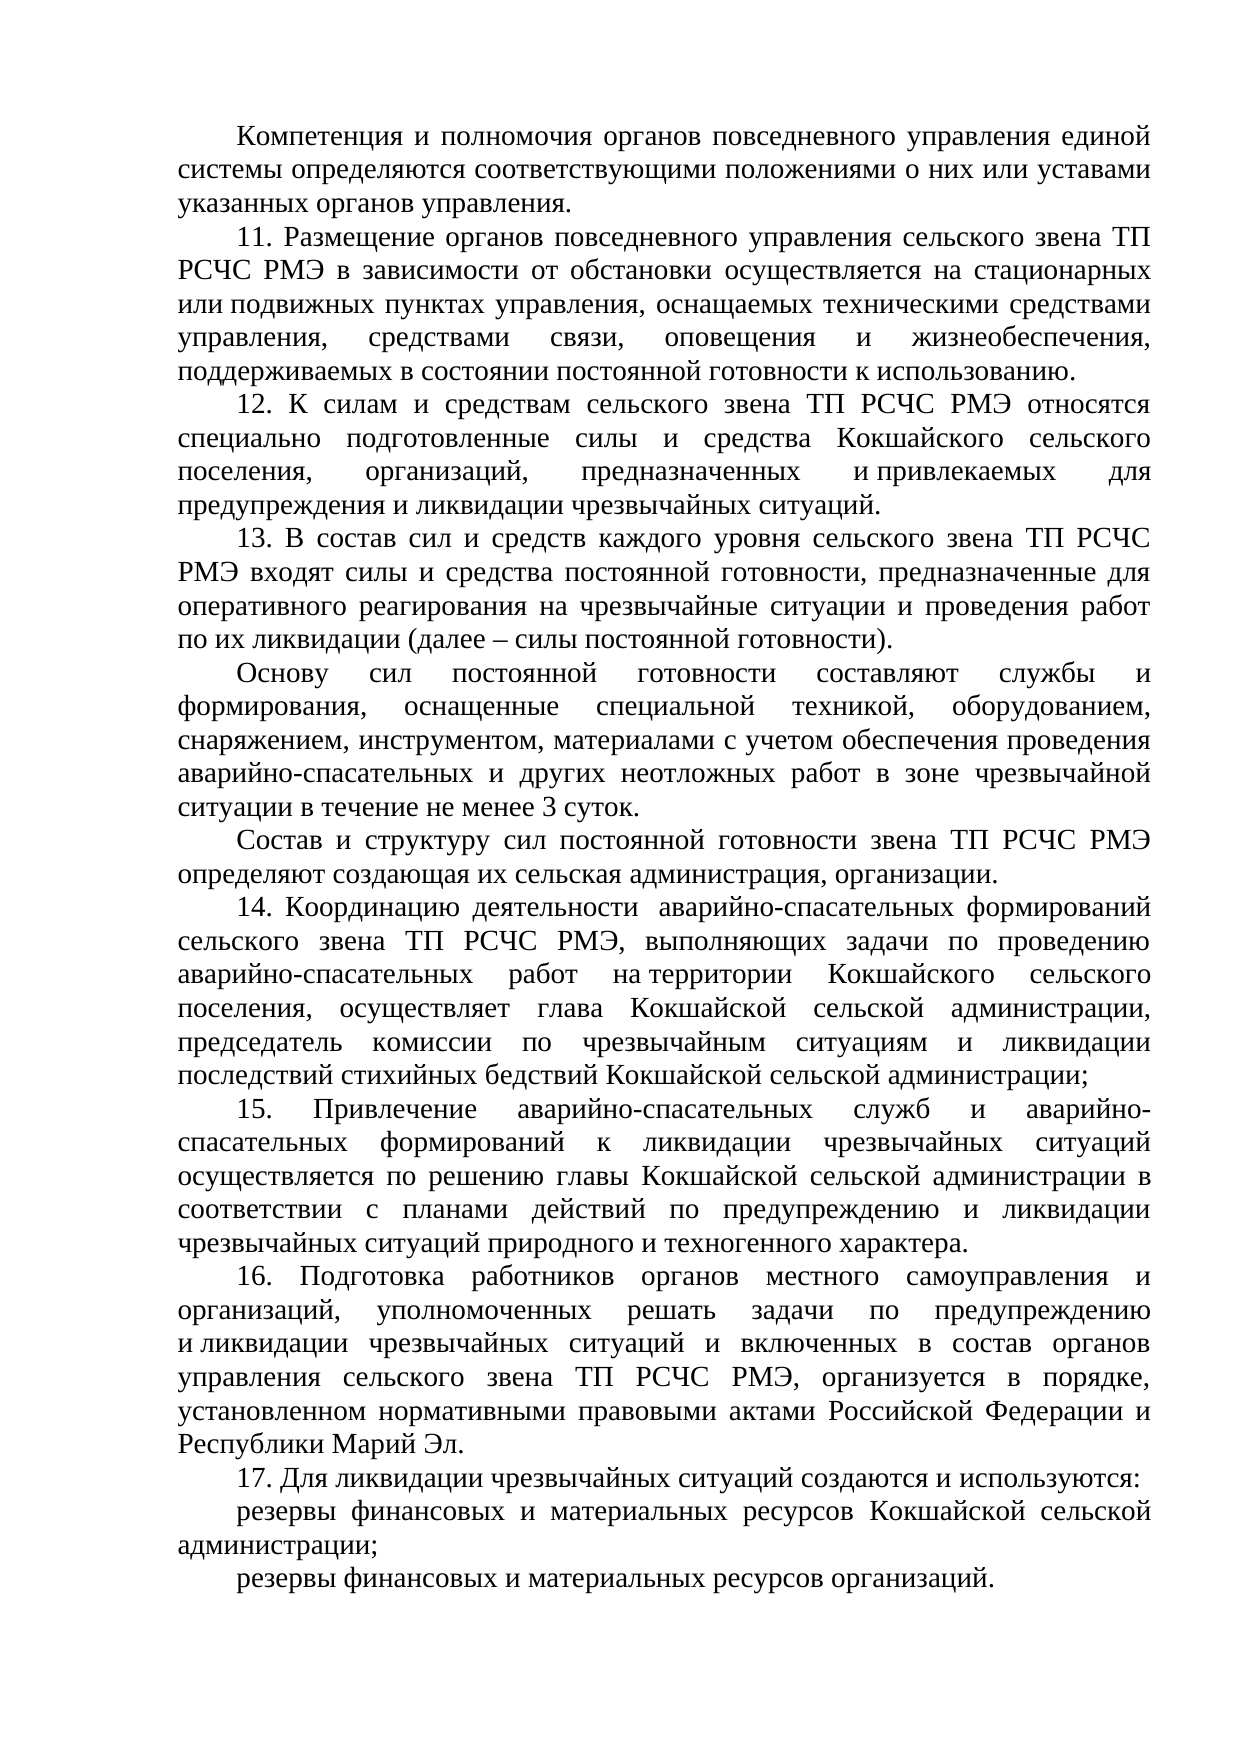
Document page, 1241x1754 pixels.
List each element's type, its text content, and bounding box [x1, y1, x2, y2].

text Состав и структуру сил постоянной готовности звена ТП РСЧС РМЭ определяют создающая их сельская администрация, организации. [177, 822, 1152, 889]
text 15. Привлечение аварийно-спасательных служб и аварийно-спасательных формирований к ликвидации чрезвычайных ситуаций осуществляется по решению главы Кокшайской сельской администрации в соответствии с планами действий по предупреждению и ликвидации чрезвычайных ситуаций природного и техногенного характера. [177, 1091, 1152, 1258]
text Основу сил постоянной готовности составляют службы и формирования, оснащенные специальной техникой, оборудованием, снаряжением, инструментом, материалами с учетом обеспечения проведения аварийно-спасательных и других неотложных работ в зоне чрезвычайной ситуации в течение не менее 3 суток. [177, 655, 1152, 822]
text 11. Размещение органов повседневного управления сельского звена ТП РСЧС РМЭ в зависимости от обстановки осуществляется на стационарных или подвижных пунктах управления, оснащаемых техническими средствами управления, средствами связи, оповещения и жизнеобеспечения, поддерживаемых в состоянии постоянной готовности к использованию. [177, 219, 1152, 386]
text 13. В состав сил и средств каждого уровня сельского звена ТП РСЧС РМЭ входят силы и средства постоянной готовности, предназначенные для оперативного реагирования на чрезвычайные ситуации и проведения работ по их ликвидации (далее – силы постоянной готовности). [177, 521, 1152, 655]
text резервы финансовых и материальных ресурсов организаций. [177, 1560, 1152, 1594]
text 17. Для ликвидации чрезвычайных ситуаций создаются и используются: [177, 1460, 1152, 1493]
text 16. Подготовка работников органов местного самоуправления и организаций, уполномоченных решать задачи по предупреждению и ликвидации чрезвычайных ситуаций и включенных в состав органов управления сельского звена ТП РСЧС РМЭ, организуется в порядке, установленном нормативными правовыми актами Российской Федерации и Республики Марий Эл. [177, 1258, 1152, 1460]
text Компетенция и полномочия органов повседневного управления единой системы определяются соответствующими положениями о них или уставами указанных органов управления. [177, 118, 1152, 219]
text 14. Координацию деятельности аварийно-спасательных формирований сельского звена ТП РСЧС РМЭ, выполняющих задачи по проведению аварийно-спасательных работ на территории Кокшайского сельского поселения, осуществляет глава Кокшайской сельской администрации, председатель комиссии по чрезвычайным ситуациям и ликвидации последствий стихийных бедствий Кокшайской сельской администрации; [177, 889, 1152, 1091]
text 12. К силам и средствам сельского звена ТП РСЧС РМЭ относятся специально подготовленные силы и средства Кокшайского сельского поселения, организаций, предназначенных и привлекаемых для предупреждения и ликвидации чрезвычайных ситуаций. [177, 386, 1152, 521]
text резервы финансовых и материальных ресурсов Кокшайской сельской администрации; [177, 1493, 1152, 1560]
